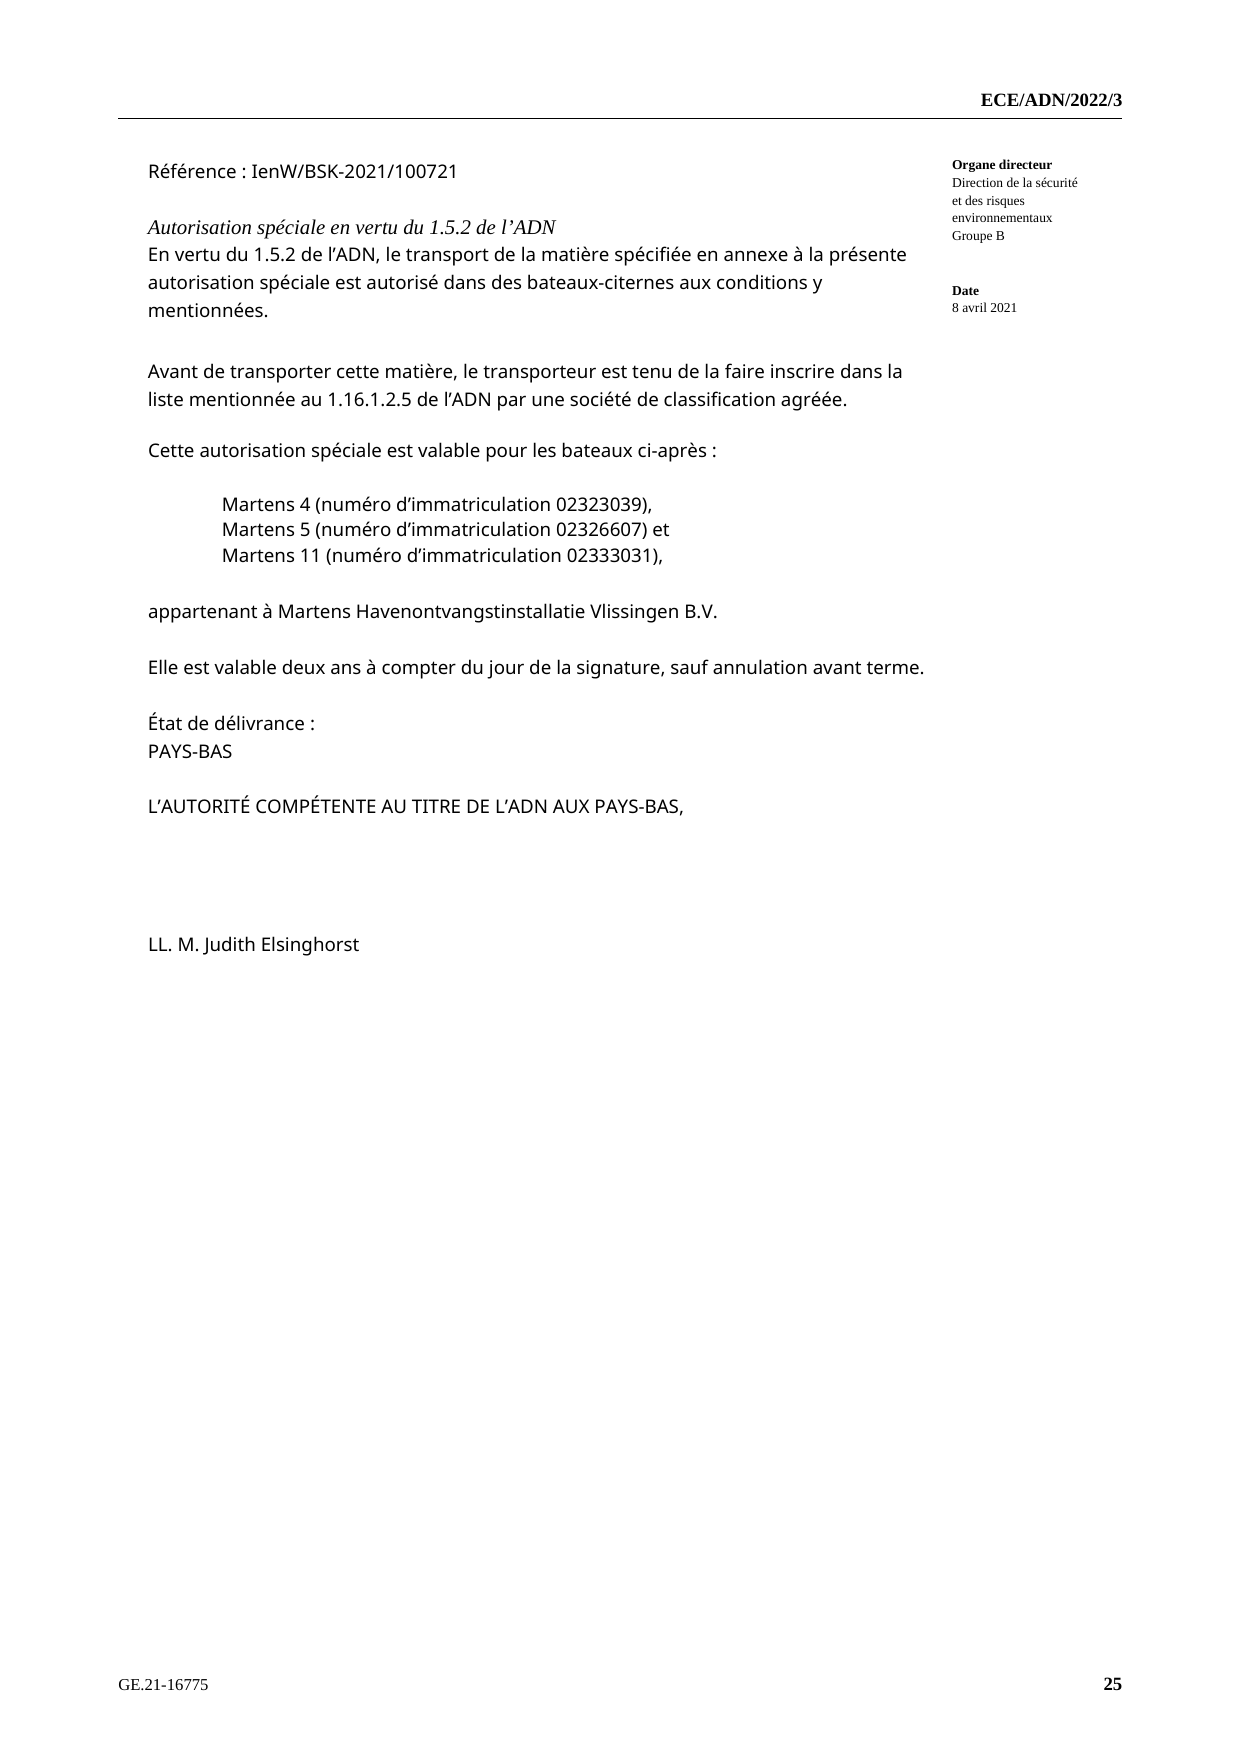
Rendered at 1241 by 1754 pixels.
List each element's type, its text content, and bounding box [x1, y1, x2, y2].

table_header Organe directeur Direction de la sécurité et des risques environnementaux Groupe B Date 8 avril 2021 [930, 148, 1121, 985]
table_header Référence : IenW/BSK-2021/100721 Autorisation spéciale en vertu du 1.5.2 de l’ADN En vertu du 1.5.2 de l’ADN, le transport de la matière spécifiée en annexe à la présente autorisation spéciale est autorisé dans des bateaux-citernes aux conditions y mentionnées. Avant de transporter cette matière, le transporteur est tenu de la faire inscrire dans la liste mentionnée au 1.16.1.2.5 de l’ADN par une société de classification agréée. Cette autorisation spéciale est valable pour les bateaux ci-après : Martens 4 (numéro d’immatriculation 02323039), Martens 5 (numéro d’immatriculation 02326607) et Martens 11 (numéro d’immatriculation 02333031), appartenant à Martens Havenontvangstinstallatie Vlissingen B.V. Elle est valable deux ans à compter du jour de la signature, sauf annulation avant terme. État de délivrance : PAYS-BAS L’AUTORITÉ COMPÉTENTE AU TITRE DE L’ADN AUX PAYS-BAS, LL. M. Judith Elsinghorst [118, 148, 930, 985]
